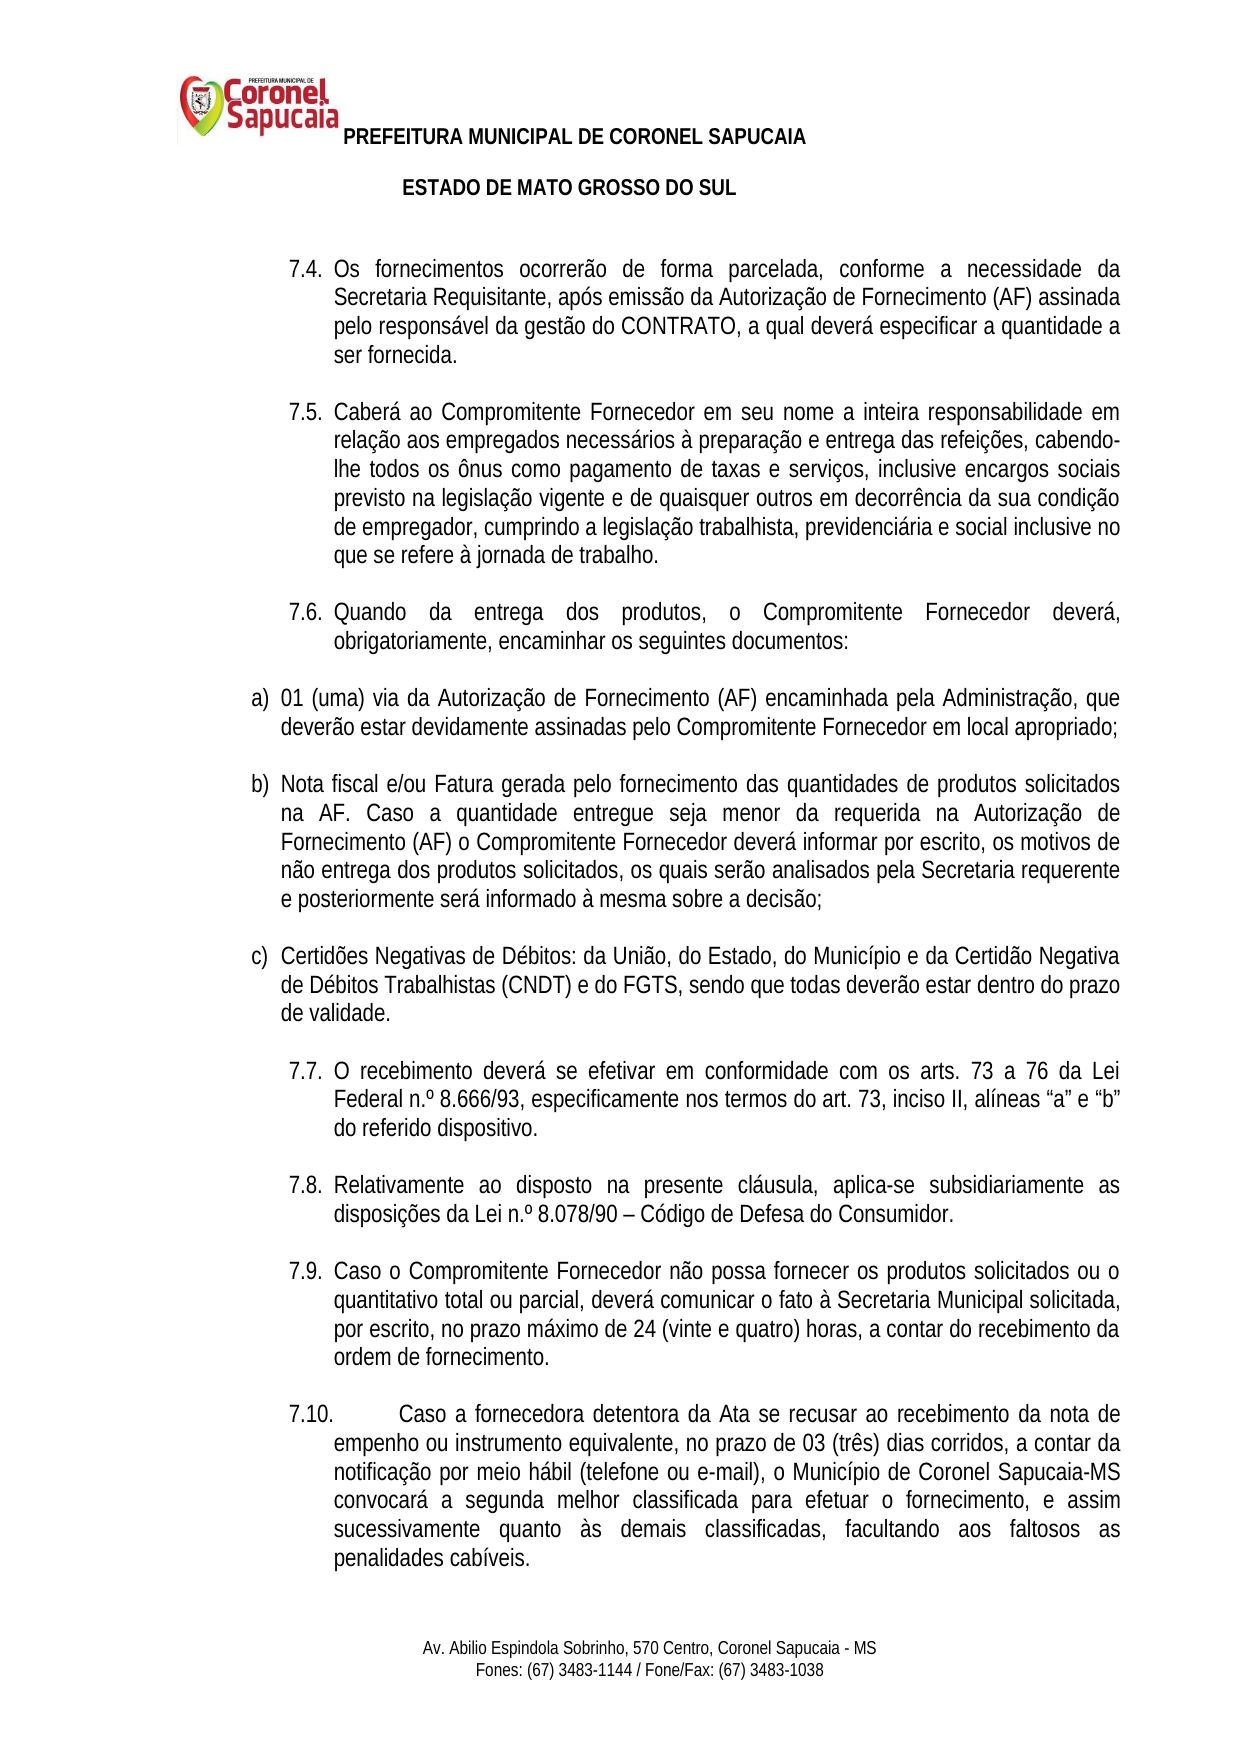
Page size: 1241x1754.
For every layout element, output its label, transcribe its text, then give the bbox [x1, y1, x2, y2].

list O recebimento deverá se efetivar em conformidade com os arts. 73 a 76 da Lei Federal n.º 8.666/93, especificamente nos termos do art. 73, inciso II, alíneas “a” e “b” do referido dispositivo. [288, 1056, 1122, 1142]
list Certidões Negativas de Débitos: da União, do Estado, do Município e da Certidão Negativa de Débitos Trabalhistas (CNDT) e do FGTS, sendo que todas deverão estar dentro do prazo de validade. [251, 941, 1122, 1027]
picture [177, 73, 343, 145]
list Caso o Compromitente Fornecedor não possa fornecer os produtos solicitados ou o quantitativo total ou parcial, deverá comunicar o fato à Secretaria Municipal solicitada, por escrito, no prazo máximo de 24 (vinte e quatro) horas, a contar do recebimento da ordem de fornecimento. [288, 1256, 1122, 1371]
list 01 (uma) via da Autorização de Fornecimento (AF) encaminhada pela Administração, que deverão estar devidamente assinadas pelo Compromitente Fornecedor em local apropriado; [251, 683, 1122, 741]
list Relativamente ao disposto na presente cláusula, aplica-se subsidiariamente as disposições da Lei n.º 8.078/90 – Código de Defesa do Consumidor. [288, 1170, 1122, 1228]
list Caberá ao Compromitente Fornecedor em seu nome a inteira responsabilidade em relação aos empregados necessários à preparação e entrega das refeições, cabendo-lhe todos os ônus como pagamento de taxas e serviços, inclusive encargos sociais previsto na legislação vigente e de quaisquer outros em decorrência da sua condição de empregador, cumprindo a legislação trabalhista, previdenciária e social inclusive no que se refere à jornada de trabalho. [288, 397, 1122, 569]
list Os fornecimentos ocorrerão de forma parcelada, conforme a necessidade da Secretaria Requisitante, após emissão da Autorização de Fornecimento (AF) assinada pelo responsável da gestão do CONTRATO, a qual deverá especificar a quantidade a ser fornecida. [288, 254, 1122, 368]
list Nota fiscal e/ou Fatura gerada pelo fornecimento das quantidades de produtos solicitados na AF. Caso a quantidade entregue seja menor da requerida na Autorização de Fornecimento (AF) o Compromitente Fornecedor deverá informar por escrito, os motivos de não entrega dos produtos solicitados, os quais serão analisados pela Secretaria requerente e posteriormente será informado à mesma sobre a decisão; [251, 769, 1122, 912]
list Caso a fornecedora detentora da Ata se recusar ao recebimento da nota de empenho ou instrumento equivalente, no prazo de 03 (três) dias corridos, a contar da notificação por meio hábil (telefone ou e-mail), o Município de Coronel Sapucaia-MS convocará a segunda melhor classificada para efetuar o fornecimento, e assim sucessivamente quanto às demais classificadas, facultando aos faltosos as penalidades cabíveis. [288, 1399, 1122, 1571]
list Quando da entrega dos produtos, o Compromitente Fornecedor deverá, obrigatoriamente, encaminhar os seguintes documentos: [288, 597, 1122, 655]
